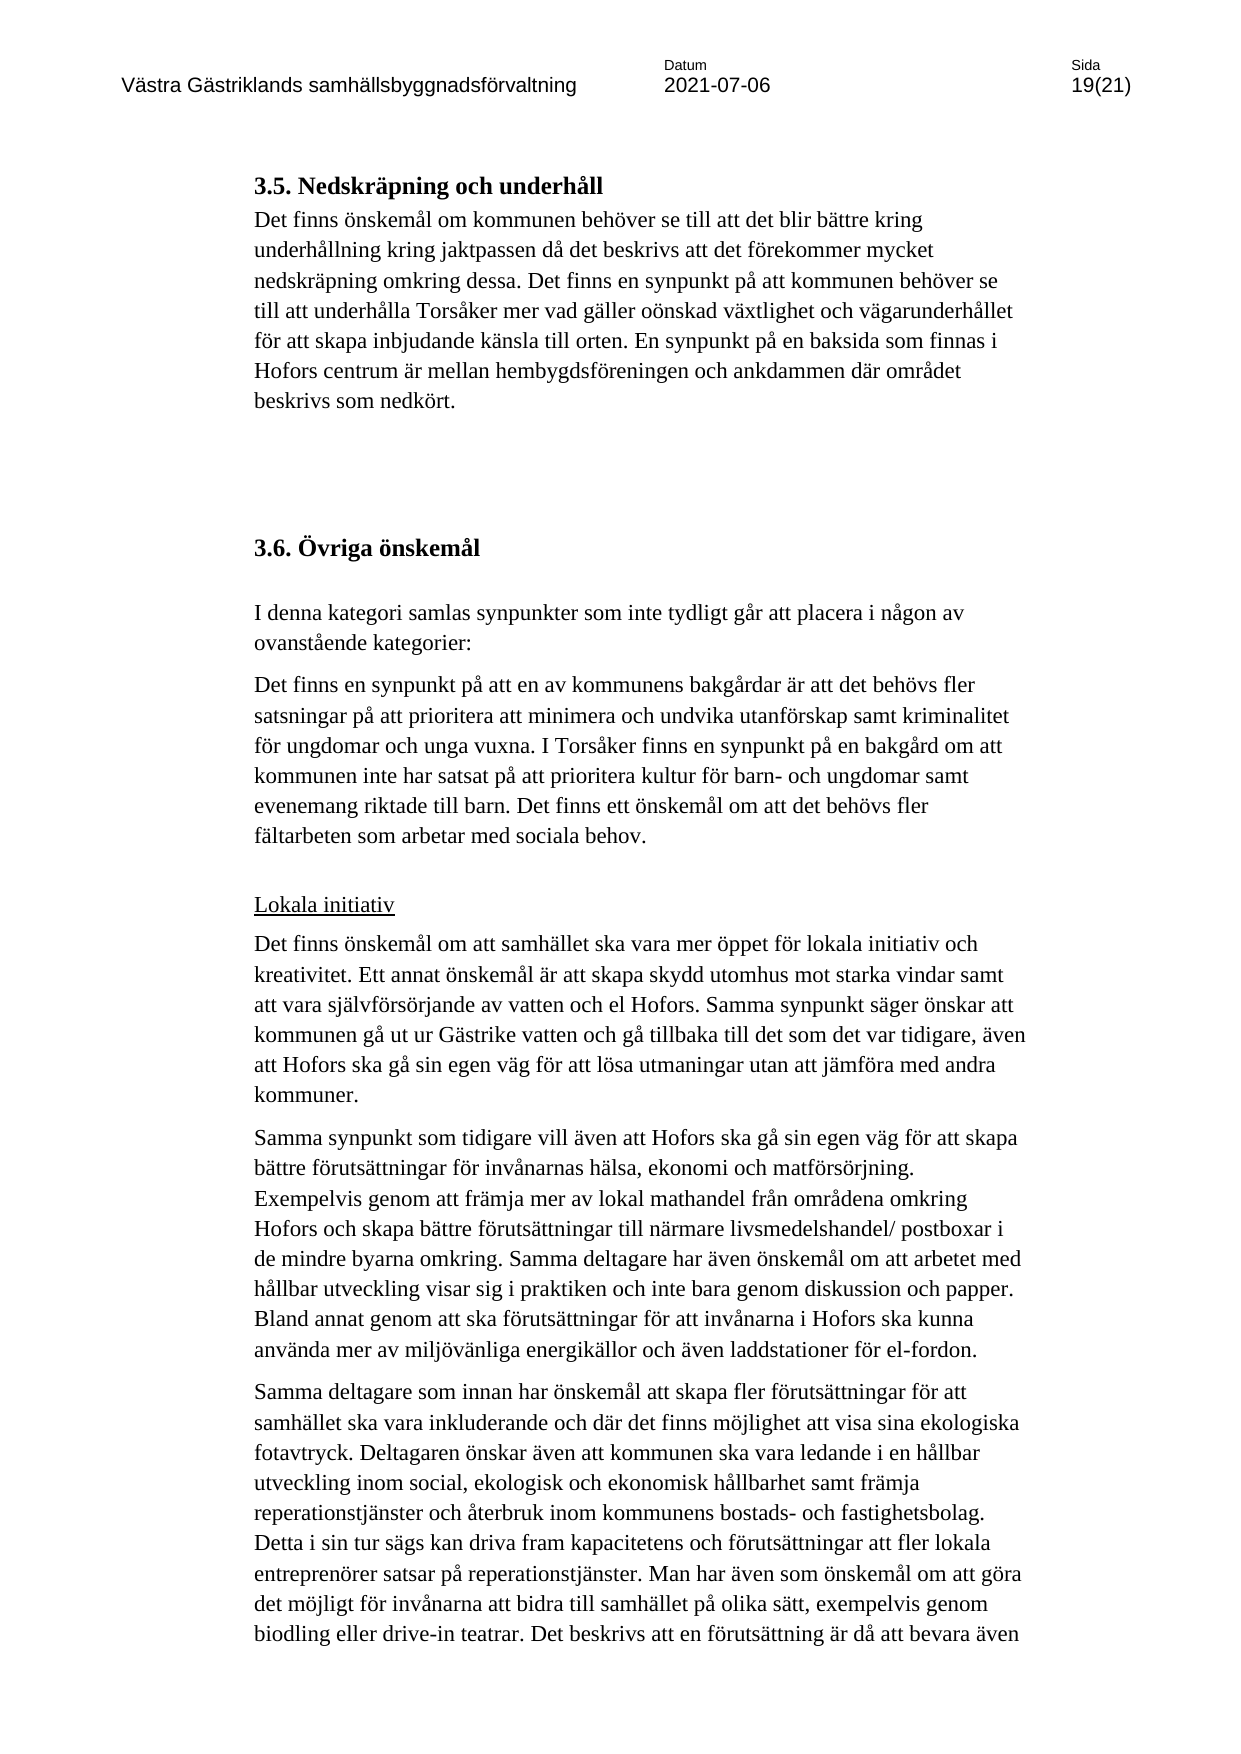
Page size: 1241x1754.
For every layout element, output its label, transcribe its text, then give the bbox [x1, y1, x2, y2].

text Det finns önskemål om att samhället ska vara mer öppet för lokala initiativ och kreativitet. Ett annat önskemål är att skapa skydd utomhus mot starka vindar samt att vara självförsörjande av vatten och el Hofors. Samma synpunkt säger önskar att kommunen gå ut ur Gästrike vatten och gå tillbaka till det som det var tidigare, även att Hofors ska gå sin egen väg för att lösa utmaningar utan att jämföra med andra kommuner. [254, 930, 1028, 1108]
text Det finns en synpunkt på att en av kommunens bakgårdar är att det behövs fler satsningar på att prioritera att minimera och undvika utanförskap samt kriminalitet för ungdomar och unga vuxna. I Torsåker finns en synpunkt på en bakgård om att kommunen inte har satsat på att prioritera kultur för barn- och ungdomar samt evenemang riktade till barn. Det finns ett önskemål om att det behövs fler fältarbeten som arbetar med sociala behov. [254, 671, 1028, 849]
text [254, 1378, 1028, 1646]
text I denna kategori samlas synpunkter som inte tydligt går att placera i någon av ovanstående kategorier: [254, 598, 1028, 655]
text Lokala initiativ [254, 892, 1028, 918]
text Samma synpunkt som tidigare vill även att Hofors ska gå sin egen väg för att skapa bättre förutsättningar för invånarnas hälsa, ekonomi och matförsörjning. Exempelvis genom att främja mer av lokal mathandel från områdena omkring Hofors och skapa bättre förutsättningar till närmare livsmedelshandel/ postboxar i de mindre byarna omkring. Samma deltagare har även önskemål om att arbetet med hållbar utveckling visar sig i praktiken och inte bara genom diskussion och papper. Bland annat genom att ska förutsättningar för att invånarna i Hofors ska kunna använda mer av miljövänliga energikällor och även laddstationer för el-fordon. [254, 1124, 1028, 1362]
list Det finns önskemål om kommunen behöver se till att det blir bättre kring underhållning kring jaktpassen då det beskrivs att det förekommer mycket nedskräpning omkring dessa. Det finns en synpunkt på att kommunen behöver se till att underhålla Torsåker mer vad gäller oönskad växtlighet och vägarunderhållet för att skapa inbjudande känsla till orten. En synpunkt på en baksida som finnas i Hofors centrum är mellan hembygdsföreningen och ankdammen där området beskrivs som nedkört. [254, 206, 1028, 414]
subtitle 3.5. Nedskräpning och underhåll [254, 171, 1028, 200]
subtitle 3.6. Övriga önskemål [254, 533, 1028, 562]
